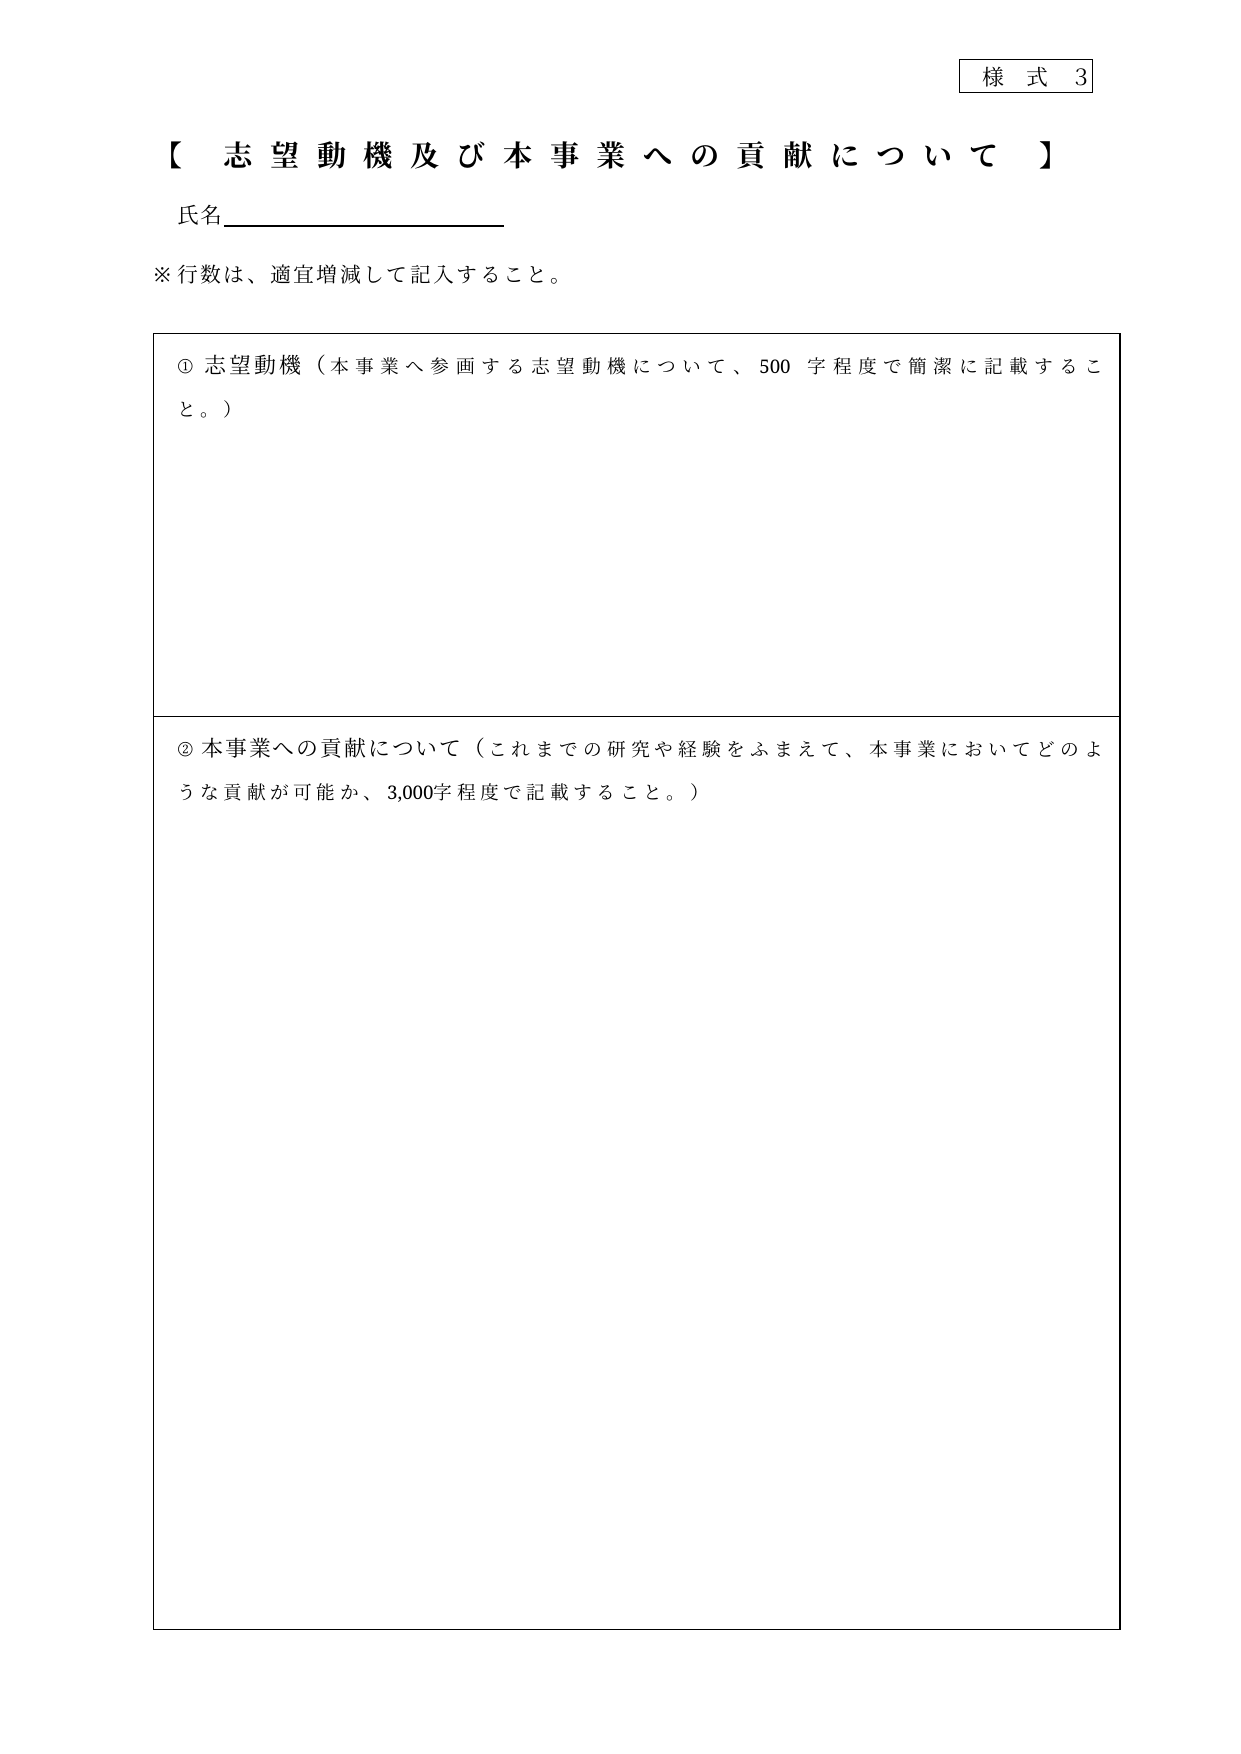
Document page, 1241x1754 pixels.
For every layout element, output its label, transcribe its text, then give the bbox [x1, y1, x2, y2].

text 【 志望動機及び本事業への貢献について 】 [153, 124, 1087, 184]
text 氏名 [153, 184, 1087, 244]
table_cell ② 本事業への貢献について（これまでの研究や経験をふまえて、本事業においてどのような貢献が可能か、3,000字程度で記載すること。） [154, 717, 1119, 1629]
table_header ① 志望動機（本事業へ参画する志望動機について、500字程度で簡潔に記載すること。） [154, 334, 1119, 716]
text ※行数は、適宜増減して記入すること。 [153, 244, 1087, 303]
